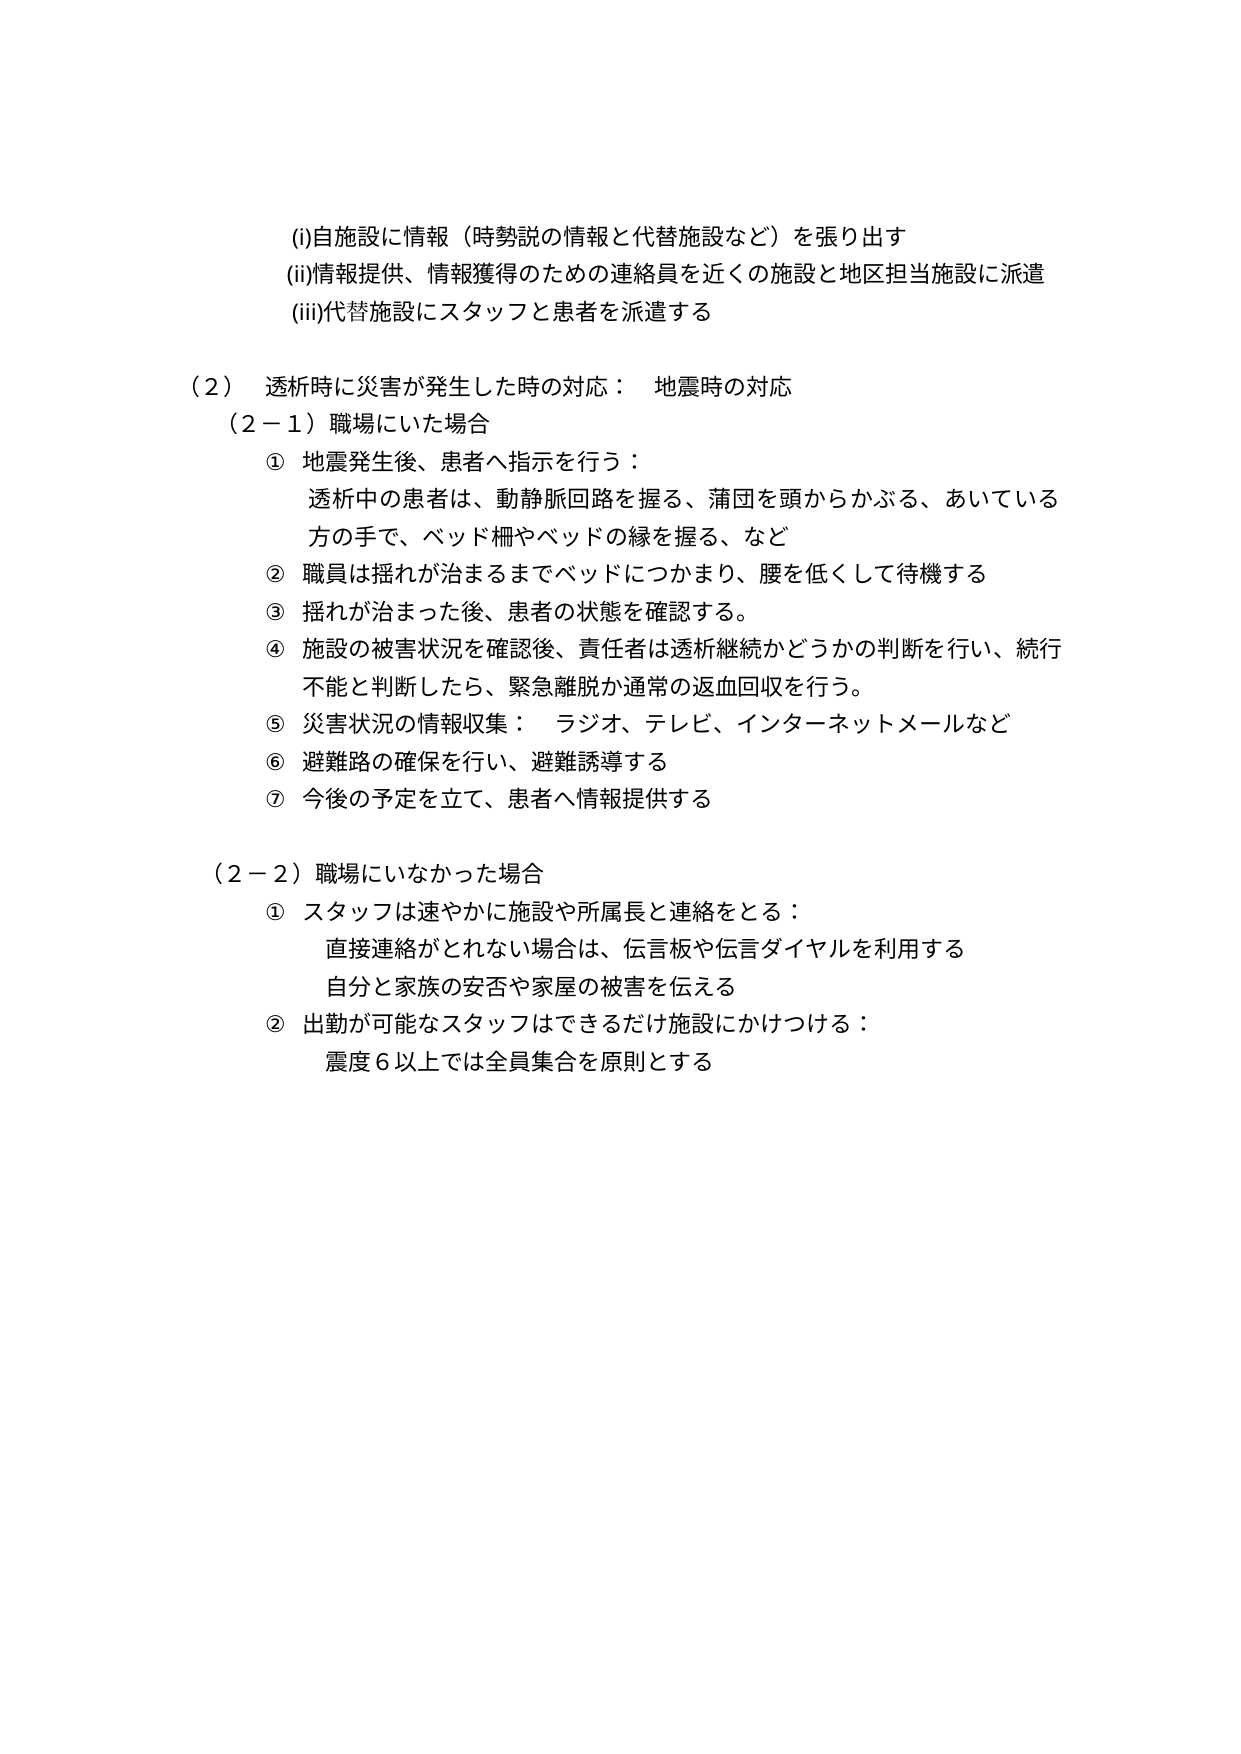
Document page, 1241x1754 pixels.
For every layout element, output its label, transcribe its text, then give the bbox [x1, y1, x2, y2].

text 直接連絡がとれない場合は、伝言板や伝言ダイヤルを利用する [302, 929, 1063, 967]
list スタッフは速やかに施設や所属長と連絡をとる： [265, 892, 1063, 929]
list 今後の予定を立て、患者へ情報提供する [265, 779, 1063, 817]
list 避難路の確保を行い、避難誘導する [265, 742, 1063, 779]
list 揺れが治まった後、患者の状態を確認する。 [265, 592, 1063, 629]
text 透析中の患者は、動静脈回路を握る、蒲団を頭からかぶる、あいている方の手で、ベッド柵やベッドの縁を握る、など [308, 479, 1063, 554]
list 地震発生後、患者へ指示を行う： [265, 442, 1063, 479]
list 出勤が可能なスタッフはできるだけ施設にかけつける： [265, 1004, 1063, 1042]
text (i)自施設に情報（時勢説の情報と代替施設など）を張り出す [177, 217, 1063, 254]
list 職員は揺れが治まるまでベッドにつかまり、腰を低くして待機する [265, 554, 1063, 592]
text (ii)情報提供、情報獲得のための連絡員を近くの施設と地区担当施設に派遣 [287, 254, 1063, 292]
text 自分と家族の安否や家屋の被害を伝える [302, 967, 1063, 1004]
list 施設の被害状況を確認後、責任者は透析継続かどうかの判断を行い、続行不能と判断したら、緊急離脱か通常の返血回収を行う。 [265, 629, 1063, 704]
text 震度６以上では全員集合を原則とする [302, 1042, 1063, 1079]
list 災害状況の情報収集： ラジオ、テレビ、インターネットメールなど [265, 704, 1063, 742]
text (iii)代替施設にスタッフと患者を派遣する [177, 292, 1063, 329]
text （２－２）職場にいなかった場合 [177, 854, 1063, 892]
text （２－１）職場にいた場合 [215, 404, 1063, 442]
list 透析時に災害が発生した時の対応： 地震時の対応 [177, 367, 1063, 404]
